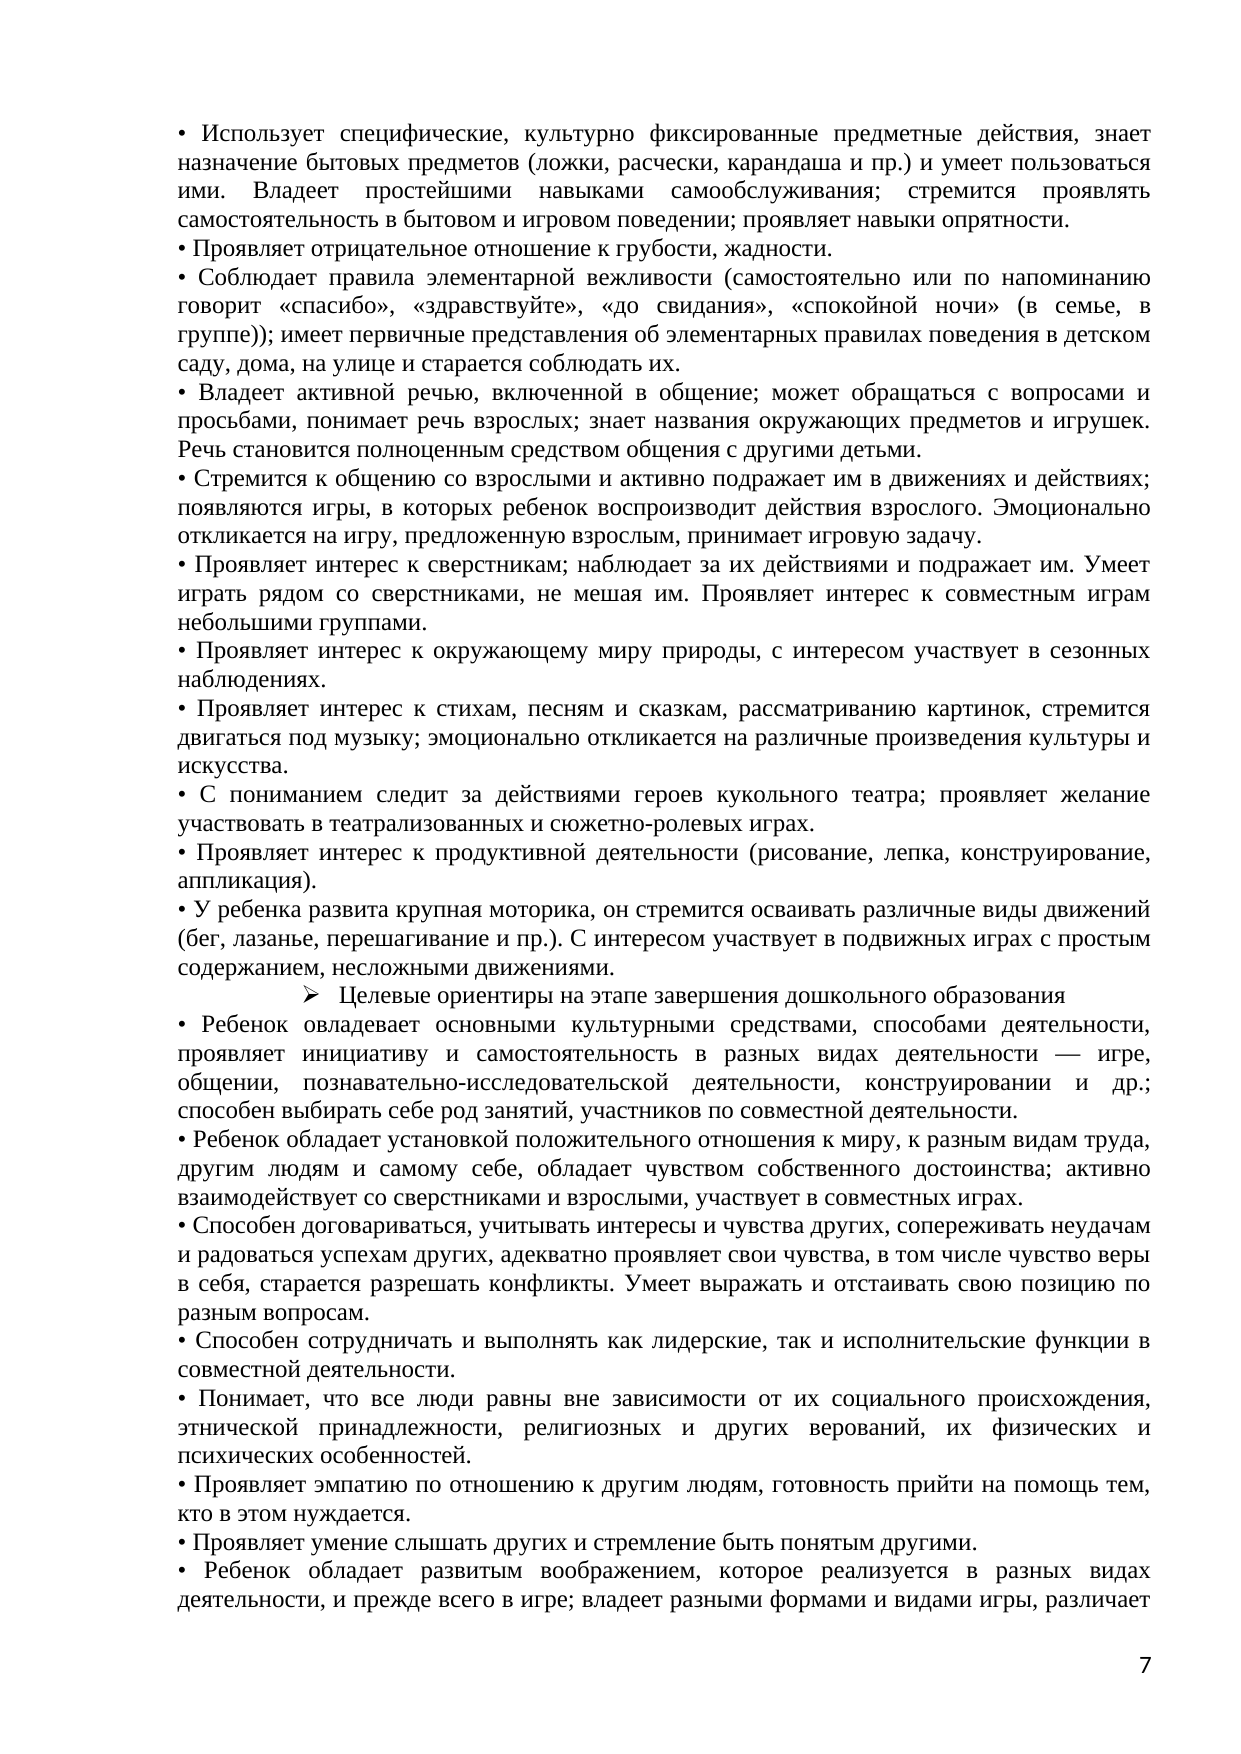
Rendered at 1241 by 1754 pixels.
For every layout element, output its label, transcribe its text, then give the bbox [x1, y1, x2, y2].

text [177, 1556, 1152, 1613]
text • У ребенка развита крупная моторика, он стремится осваивать различные виды движений (бег, лазанье, перешагивание и пр.). С интересом участвует в подвижных играх с простым содержанием, несложными движениями. [177, 894, 1152, 981]
text • Проявляет отрицательное отношение к грубости, жадности. [177, 233, 1152, 262]
text • Способен договариваться, учитывать интересы и чувства других, сопереживать неудачам и радоваться успехам других, адекватно проявляет свои чувства, в том числе чувство веры в себя, старается разрешать конфликты. Умеет выражать и отстаивать свою позицию по разным вопросам. [177, 1211, 1152, 1326]
text • Проявляет эмпатию по отношению к другим людям, готовность прийти на помощь тем, кто в этом нуждается. [177, 1469, 1152, 1527]
text • Проявляет интерес к продуктивной деятельности (рисование, лепка, конструирование, аппликация). [177, 837, 1152, 894]
text • Соблюдает правила элементарной вежливости (самостоятельно или по напоминанию говорит «спасибо», «здравствуйте», «до свидания», «спокойной ночи» (в семье, в группе)); имеет первичные представления об элементарных правилах поведения в детском саду, дома, на улице и старается соблюдать их. [177, 262, 1152, 377]
text • Ребенок обладает установкой положительного отношения к миру, к разным видам труда, другим людям и самому себе, обладает чувством собственного достоинства; активно взаимодействует со сверстниками и взрослыми, участвует в совместных играх. [177, 1124, 1152, 1211]
text • Понимает, что все люди равны вне зависимости от их социального происхождения, этнической принадлежности, религиозных и других верований, их физических и психических особенностей. [177, 1383, 1152, 1469]
text • Способен сотрудничать и выполнять как лидерские, так и исполнительские функции в совместной деятельности. [177, 1326, 1152, 1383]
text • Ребенок овладевает основными культурными средствами, способами деятельности, проявляет инициативу и самостоятельность в разных видах деятельности — игре, общении, познавательно-исследовательской деятельности, конструировании и др.; способен выбирать себе род занятий, участников по совместной деятельности. [177, 1009, 1152, 1124]
text • С пониманием следит за действиями героев кукольного театра; проявляет желание участвовать в театрализованных и сюжетно-ролевых играх. [177, 779, 1152, 837]
text • Использует специфические, культурно фиксированные предметные действия, знает назначение бытовых предметов (ложки, расчески, карандаша и пр.) и умеет пользоваться ими. Владеет простейшими навыками самообслуживания; стремится проявлять самостоятельность в бытовом и игровом поведении; проявляет навыки опрятности. [177, 118, 1152, 233]
text • Владеет активной речью, включенной в общение; может обращаться с вопросами и просьбами, понимает речь взрослых; знает названия окружающих предметов и игрушек. Речь становится полноценным средством общения с другими детьми. [177, 377, 1152, 463]
list Целевые ориентиры на этапе завершения дошкольного образования [215, 981, 1152, 1009]
text • Проявляет умение слышать других и стремление быть понятым другими. [177, 1527, 1152, 1556]
text • Стремится к общению со взрослыми и активно подражает им в движениях и действиях; появляются игры, в которых ребенок воспроизводит действия взрослого. Эмоционально откликается на игру, предложенную взрослым, принимает игровую задачу. [177, 463, 1152, 549]
text • Проявляет интерес к окружающему миру природы, с интересом участвует в сезонных наблюдениях. [177, 636, 1152, 693]
text • Проявляет интерес к стихам, песням и сказкам, рассматриванию картинок, стремится двигаться под музыку; эмоционально откликается на различные произведения культуры и искусства. [177, 693, 1152, 779]
text • Проявляет интерес к сверстникам; наблюдает за их действиями и подражает им. Умеет играть рядом со сверстниками, не мешая им. Проявляет интерес к совместным играм небольшими группами. [177, 549, 1152, 636]
